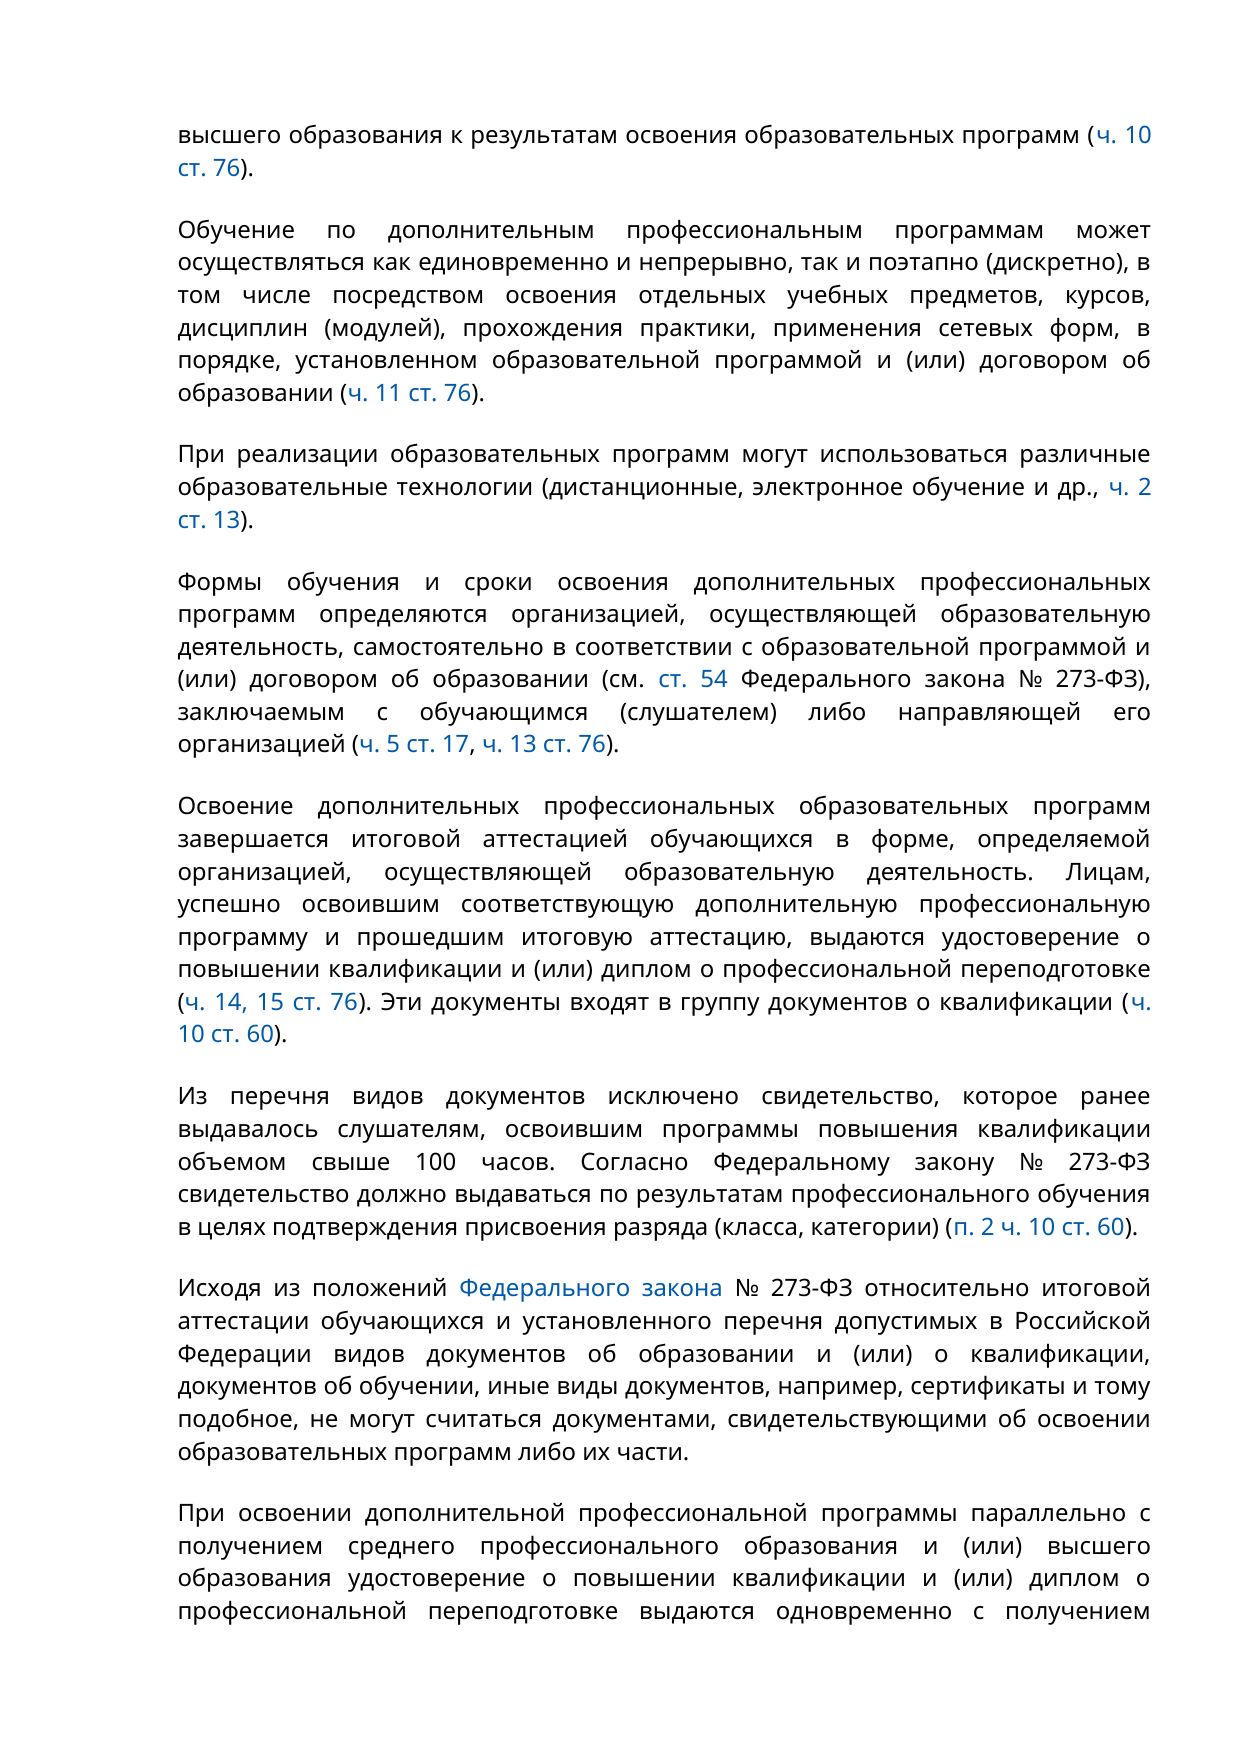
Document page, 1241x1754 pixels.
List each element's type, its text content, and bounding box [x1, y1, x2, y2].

text Исходя из положений Федерального закона № 273-ФЗ относительно итоговой аттестации обучающихся и установленного перечня допустимых в Российской Федерации видов документов об образовании и (или) о квалификации, документов об обучении, иные виды документов, например, сертификаты и тому подобное, не могут считаться документами, свидетельствующими об освоении образовательных программ либо их части. [177, 1271, 1152, 1467]
text Освоение дополнительных профессиональных образовательных программ завершается итоговой аттестацией обучающихся в форме, определяемой организацией, осуществляющей образовательную деятельность. Лицам, успешно освоившим соответствующую дополнительную профессиональную программу и прошедшим итоговую аттестацию, выдаются удостоверение о повышении квалификации и (или) диплом о профессиональной переподготовке (ч. 14, 15 ст. 76). Эти документы входят в группу документов о квалификации (ч. 10 ст. 60). [177, 789, 1152, 1050]
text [177, 118, 1152, 183]
text Из перечня видов документов исключено свидетельство, которое ранее выдавалось слушателям, освоившим программы повышения квалификации объемом свыше 100 часов. Согласно Федеральному закону № 273-ФЗ свидетельство должно выдаваться по результатам профессионального обучения в целях подтверждения присвоения разряда (класса, категории) (п. 2 ч. 10 ст. 60). [177, 1079, 1152, 1242]
text Формы обучения и сроки освоения дополнительных профессиональных программ определяются организацией, осуществляющей образовательную деятельность, самостоятельно в соответствии с образовательной программой и (или) договором об образовании (см. ст. 54 Федерального закона № 273-ФЗ), заключаемым с обучающимся (слушателем) либо направляющей его организацией (ч. 5 ст. 17, ч. 13 ст. 76). [177, 564, 1152, 760]
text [177, 1496, 1152, 1626]
text Обучение по дополнительным профессиональным программам может осуществляться как единовременно и непрерывно, так и поэтапно (дискретно), в том числе посредством освоения отдельных учебных предметов, курсов, дисциплин (модулей), прохождения практики, применения сетевых форм, в порядке, установленном образовательной программой и (или) договором об образовании (ч. 11 ст. 76). [177, 212, 1152, 408]
text При реализации образовательных программ могут использоваться различные образовательные технологии (дистанционные, электронное обучение и др., ч. 2 ст. 13). [177, 437, 1152, 535]
